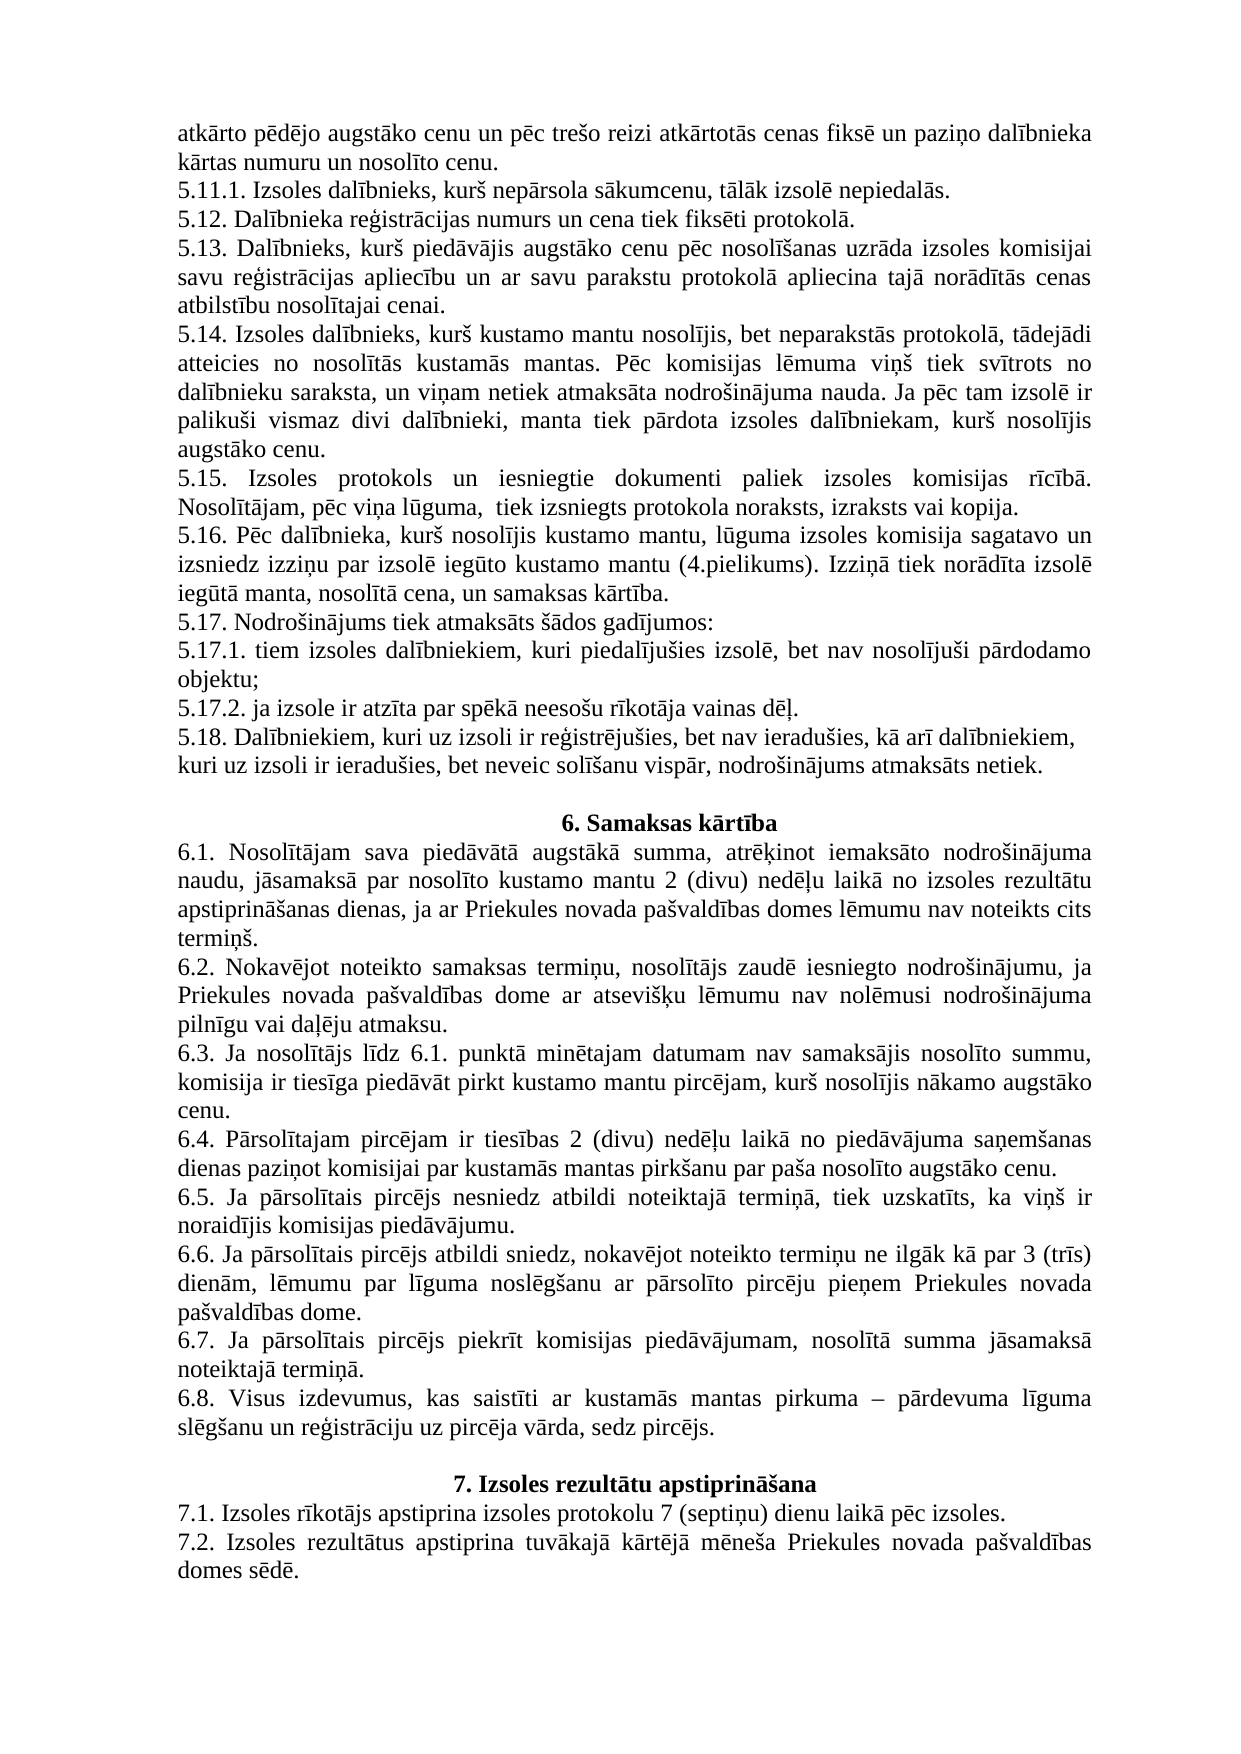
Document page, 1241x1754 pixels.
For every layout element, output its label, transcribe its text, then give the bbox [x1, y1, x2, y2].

text 6.4. Pārsolītajam pircējam ir tiesības 2 (divu) nedēļu laikā no piedāvājuma saņemšanas dienas paziņot komisijai par kustamās mantas pirkšanu par paša nosolīto augstāko cenu. [177, 1124, 1093, 1182]
text 6. Samaksas kārtība [246, 808, 1093, 837]
text 5.18. Dalībniekiem, kuri uz izsoli ir reģistrējušies, bet nav ieradušies, kā arī dalībniekiem, [177, 722, 1093, 751]
text 5.14. Izsoles dalībnieks, kurš kustamo mantu nosolījis, bet neparakstās protokolā, tādejādi atteicies no nosolītās kustamās mantas. Pēc komisijas lēmuma viņš tiek svītrots no dalībnieku saraksta, un viņam netiek atmaksāta nodrošinājuma nauda. Ja pēc tam izsolē ir palikuši vismaz divi dalībnieki, manta tiek pārdota izsoles dalībniekam, kurš nosolījis augstāko cenu. [177, 319, 1093, 463]
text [177, 118, 1093, 176]
text 5.17.2. ja izsole ir atzīta par spēkā neesošu rīkotāja vainas dēļ. [177, 693, 1093, 722]
text 5.11.1. Izsoles dalībnieks, kurš nepārsola sākumcenu, tālāk izsolē nepiedalās. [177, 176, 1093, 204]
text 7.1. Izsoles rīkotājs apstiprina izsoles protokolu 7 (septiņu) dienu laikā pēc izsoles. [177, 1498, 1093, 1527]
text 6.3. Ja nosolītājs līdz 6.1. punktā minētajam datumam nav samaksājis nosolīto summu, komisija ir tiesīga piedāvāt pirkt kustamo mantu pircējam, kurš nosolījis nākamo augstāko cenu. [177, 1038, 1093, 1124]
text 6.2. Nokavējot noteikto samaksas termiņu, nosolītājs zaudē iesniegto nodrošinājumu, ja Priekules novada pašvaldības dome ar atsevišķu lēmumu nav nolēmusi nodrošinājuma pilnīgu vai daļēju atmaksu. [177, 952, 1093, 1038]
text 5.17.1. tiem izsoles dalībniekiem, kuri piedalījušies izsolē, bet nav nosolījuši pārdodamo objektu; [177, 636, 1093, 693]
text 5.15. Izsoles protokols un iesniegtie dokumenti paliek izsoles komisijas rīcībā. Nosolītājam, pēc viņa lūguma, tiek izsniegts protokola noraksts, izraksts vai kopija. [177, 463, 1093, 521]
text 7.2. Izsoles rezultātus apstiprina tuvākajā kārtējā mēneša Priekules novada pašvaldības domes sēdē. [177, 1527, 1093, 1584]
text 5.16. Pēc dalībnieka, kurš nosolījis kustamo mantu, lūguma izsoles komisija sagatavo un izsniedz izziņu par izsolē iegūto kustamo mantu (4.pielikums). Izziņā tiek norādīta izsolē iegūtā manta, nosolītā cena, un samaksas kārtība. [177, 521, 1093, 607]
text 5.13. Dalībnieks, kurš piedāvājis augstāko cenu pēc nosolīšanas uzrāda izsoles komisijai savu reģistrācijas apliecību un ar savu parakstu protokolā apliecina tajā norādītās cenas atbilstību nosolītajai cenai. [177, 233, 1093, 319]
text 7. Izsoles rezultātu apstiprināšana [177, 1469, 1093, 1498]
text 6.7. Ja pārsolītais pircējs piekrīt komisijas piedāvājumam, nosolītā summa jāsamaksā noteiktajā termiņā. [177, 1326, 1093, 1383]
text 6.8. Visus izdevumus, kas saistīti ar kustamās mantas pirkuma – pārdevuma līguma slēgšanu un reģistrāciju uz pircēja vārda, sedz pircējs. [177, 1383, 1093, 1441]
text 5.12. Dalībnieka reģistrācijas numurs un cena tiek fiksēti protokolā. [177, 204, 1093, 233]
text kuri uz izsoli ir ieradušies, bet neveic solīšanu vispār, nodrošinājums atmaksāts netiek. [177, 751, 1093, 779]
text 5.17. Nodrošinājums tiek atmaksāts šādos gadījumos: [177, 607, 1093, 636]
text 6.1. Nosolītājam sava piedāvātā augstākā summa, atrēķinot iemaksāto nodrošinājuma naudu, jāsamaksā par nosolīto kustamo mantu 2 (divu) nedēļu laikā no izsoles rezultātu apstiprināšanas dienas, ja ar Priekules novada pašvaldības domes lēmumu nav noteikts cits termiņš. [177, 837, 1093, 952]
text 6.6. Ja pārsolītais pircējs atbildi sniedz, nokavējot noteikto termiņu ne ilgāk kā par 3 (trīs) dienām, lēmumu par līguma noslēgšanu ar pārsolīto pircēju pieņem Priekules novada pašvaldības dome. [177, 1239, 1093, 1326]
text 6.5. Ja pārsolītais pircējs nesniedz atbildi noteiktajā termiņā, tiek uzskatīts, ka viņš ir noraidījis komisijas piedāvājumu. [177, 1182, 1093, 1239]
